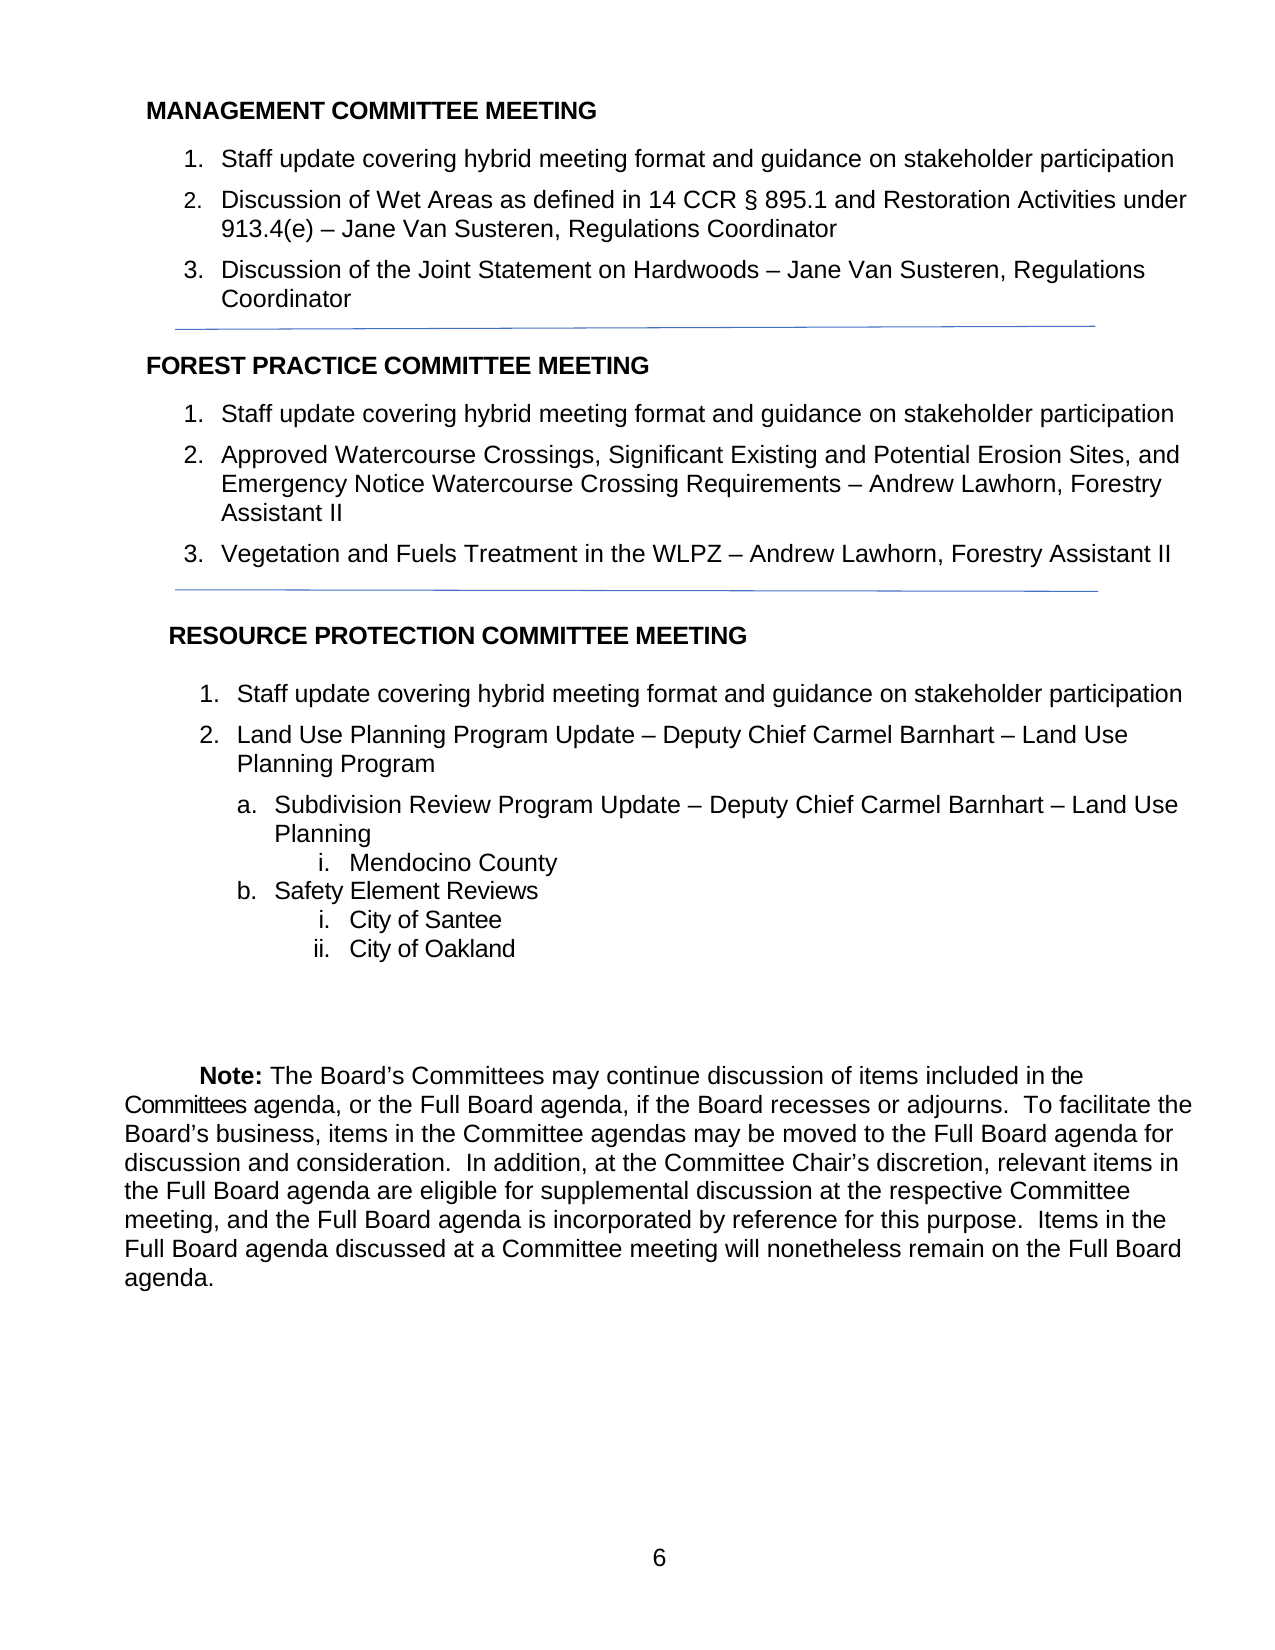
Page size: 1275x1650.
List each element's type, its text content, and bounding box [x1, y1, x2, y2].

list Land Use Planning Program Update – Deputy Chief Carmel Barnhart – Land Use Planning Program [199, 720, 1210, 778]
list Vegetation and Fuels Treatment in the WLPZ – Andrew Lawhorn, Forestry Assistant II [183, 539, 1210, 568]
text Note: The Board’s Committees may continue discussion of items included in the Committees agenda, or the Full Board agenda, if the Board recesses or adjourns. To facilitate the Board’s business, items in the Committee agendas may be moved to the Full Board agenda for discussion and consideration. In addition, at the Committee Chair’s discretion, relevant items in the Full Board agenda are eligible for supplemental discussion at the respective Committee meeting, and the Full Board agenda is incorporated by reference for this purpose. Items in the Full Board agenda discussed at a Committee meeting will nonetheless remain on the Full Board agenda. [124, 1061, 1210, 1291]
list Subdivision Review Program Update – Deputy Chief Carmel Barnhart – Land Use Planning [237, 790, 1210, 848]
list Staff update covering hybrid meeting format and guidance on stakeholder participation [199, 679, 1210, 708]
text RESOURCE PROTECTION COMMITTEE MEETING [168, 621, 1211, 650]
text FOREST PRACTICE COMMITTEE MEETING [146, 351, 1210, 380]
text MANAGEMENT COMMITTEE MEETING [108, 96, 1210, 124]
list Safety Element Reviews [237, 876, 1210, 905]
list City of Oakland [330, 934, 1210, 963]
list Mendocino County [330, 848, 1210, 876]
list Staff update covering hybrid meeting format and guidance on stakeholder participation [183, 143, 1210, 172]
list Staff update covering hybrid meeting format and guidance on stakeholder participation [183, 399, 1210, 428]
list Discussion of the Joint Statement on Hardwoods – Jane Van Susteren, Regulations Coordinator [183, 255, 1210, 312]
list Approved Watercourse Crossings, Significant Existing and Potential Erosion Sites, and Emergency Notice Watercourse Crossing Requirements – Andrew Lawhorn, Forestry Assistant II [183, 440, 1210, 526]
list Discussion of Wet Areas as defined in 14 CCR § 895.1 and Restoration Activities under 913.4(e) – Jane Van Susteren, Regulations Coordinator [183, 185, 1210, 242]
list City of Santee [330, 905, 1210, 934]
